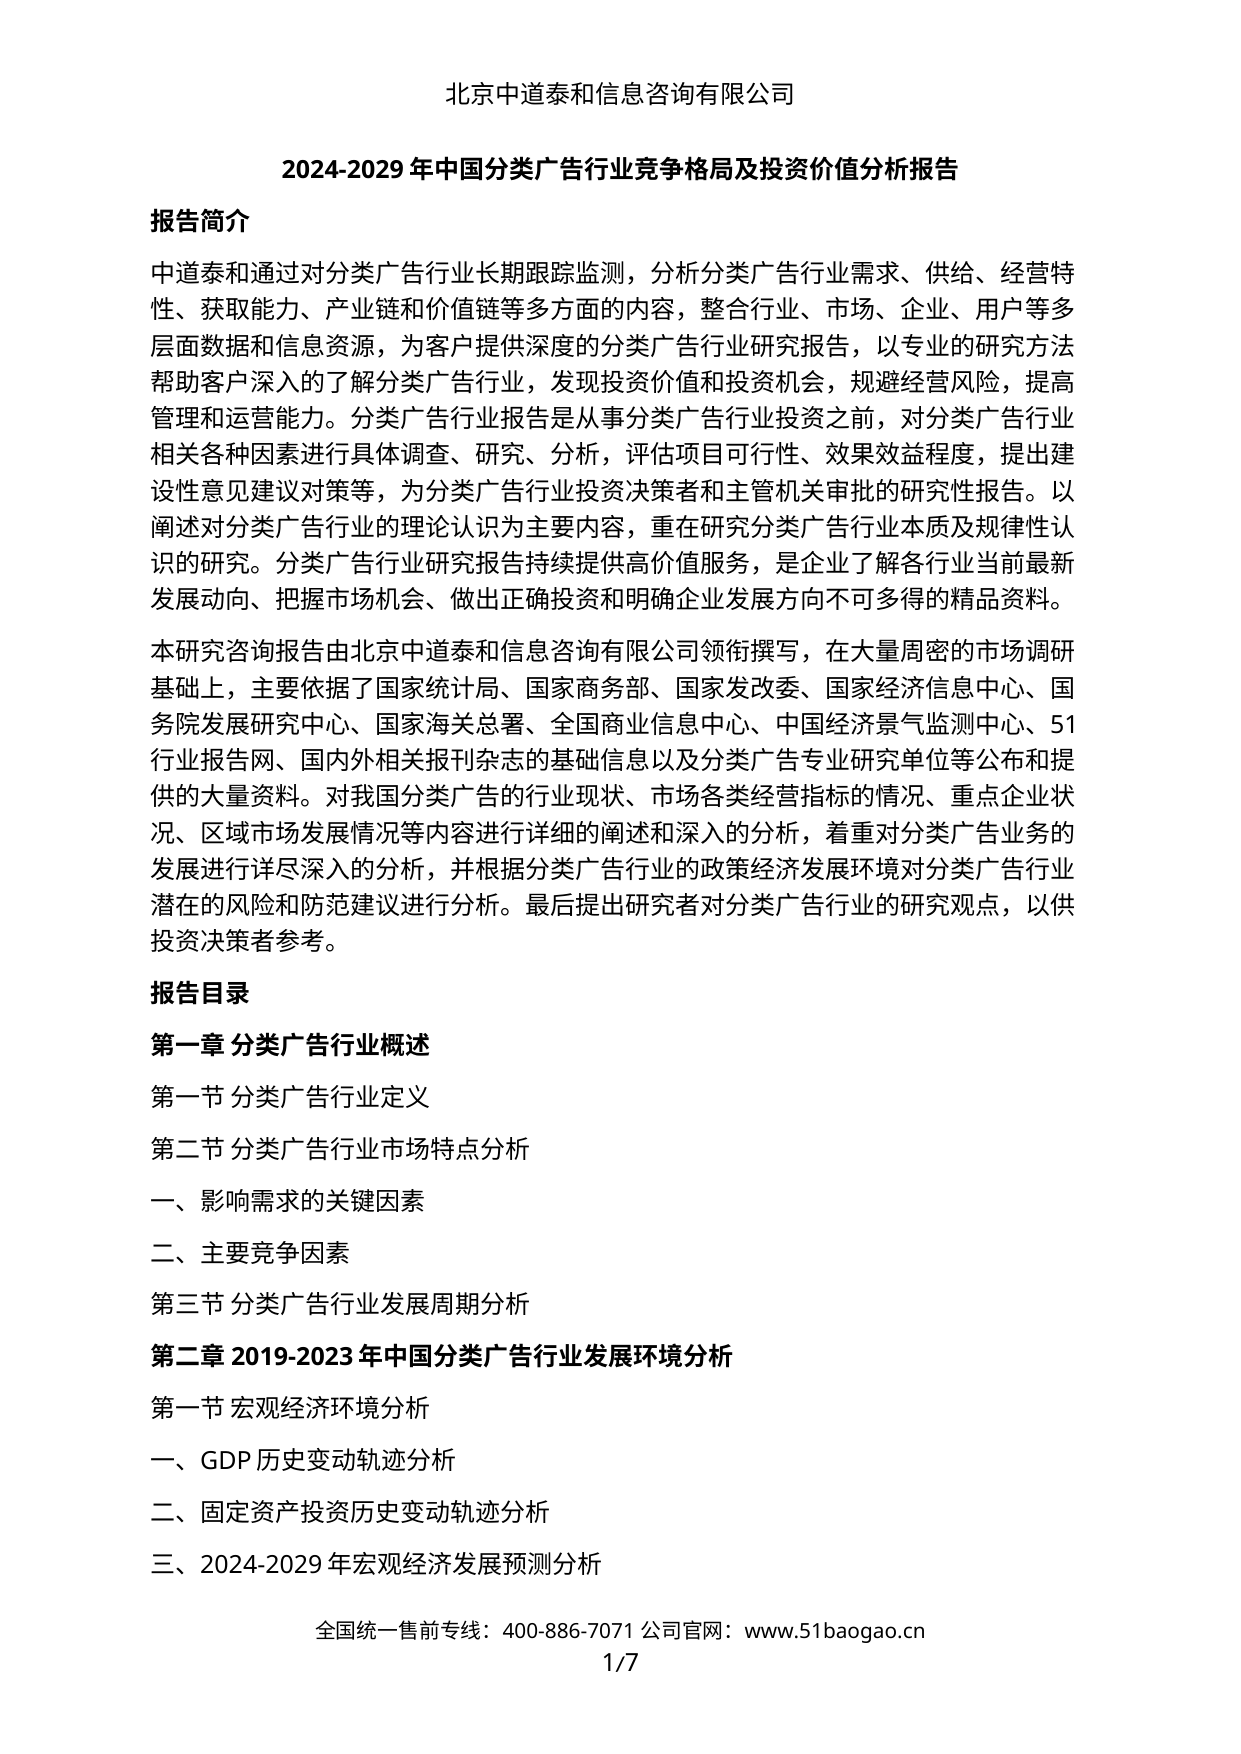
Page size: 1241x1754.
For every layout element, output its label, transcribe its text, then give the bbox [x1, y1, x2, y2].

text 本研究咨询报告由北京中道泰和信息咨询有限公司领衔撰写，在大量周密的市场调研基础上，主要依据了国家统计局、国家商务部、国家发改委、国家经济信息中心、国务院发展研究中心、国家海关总署、全国商业信息中心、中国经济景气监测中心、51行业报告网、国内外相关报刊杂志的基础信息以及分类广告专业研究单位等公布和提供的大量资料。对我国分类广告的行业现状、市场各类经营指标的情况、重点企业状况、区域市场发展情况等内容进行详细的阐述和深入的分析，着重对分类广告业务的发展进行详尽深入的分析，并根据分类广告行业的政策经济发展环境对分类广告行业潜在的风险和防范建议进行分析。最后提出研究者对分类广告行业的研究观点，以供投资决策者参考。 [150, 632, 1090, 958]
text 中道泰和通过对分类广告行业长期跟踪监测，分析分类广告行业需求、供给、经营特性、获取能力、产业链和价值链等多方面的内容，整合行业、市场、企业、用户等多层面数据和信息资源，为客户提供深度的分类广告行业研究报告，以专业的研究方法帮助客户深入的了解分类广告行业，发现投资价值和投资机会，规避经营风险，提高管理和运营能力。分类广告行业报告是从事分类广告行业投资之前，对分类广告行业相关各种因素进行具体调查、研究、分析，评估项目可行性、效果效益程度，提出建设性意见建议对策等，为分类广告行业投资决策者和主管机关审批的研究性报告。以阐述对分类广告行业的理论认识为主要内容，重在研究分类广告行业本质及规律性认识的研究。分类广告行业研究报告持续提供高价值服务，是企业了解各行业当前最新发展动向、把握市场机会、做出正确投资和明确企业发展方向不可多得的精品资料。 [150, 254, 1090, 616]
text 第一节 分类广告行业定义 [150, 1077, 1090, 1114]
text 二、主要竞争因素 [150, 1233, 1090, 1269]
text 第一节 宏观经济环境分析 [150, 1389, 1090, 1425]
text 第三节 分类广告行业发展周期分析 [150, 1285, 1090, 1321]
text 第二章 2019-2023年中国分类广告行业发展环境分析 [150, 1337, 1090, 1373]
text 第二节 分类广告行业市场特点分析 [150, 1129, 1090, 1166]
text 一、影响需求的关键因素 [150, 1181, 1090, 1217]
text 报告简介 [150, 202, 1090, 238]
text 报告目录 [150, 974, 1090, 1010]
text 一、GDP历史变动轨迹分析 [150, 1441, 1090, 1477]
text 第一章 分类广告行业概述 [150, 1026, 1090, 1062]
text 三、2024-2029年宏观经济发展预测分析 [150, 1544, 1090, 1581]
text 2024-2029年中国分类广告行业竞争格局及投资价值分析报告 [150, 150, 1090, 186]
text 二、固定资产投资历史变动轨迹分析 [150, 1492, 1090, 1529]
